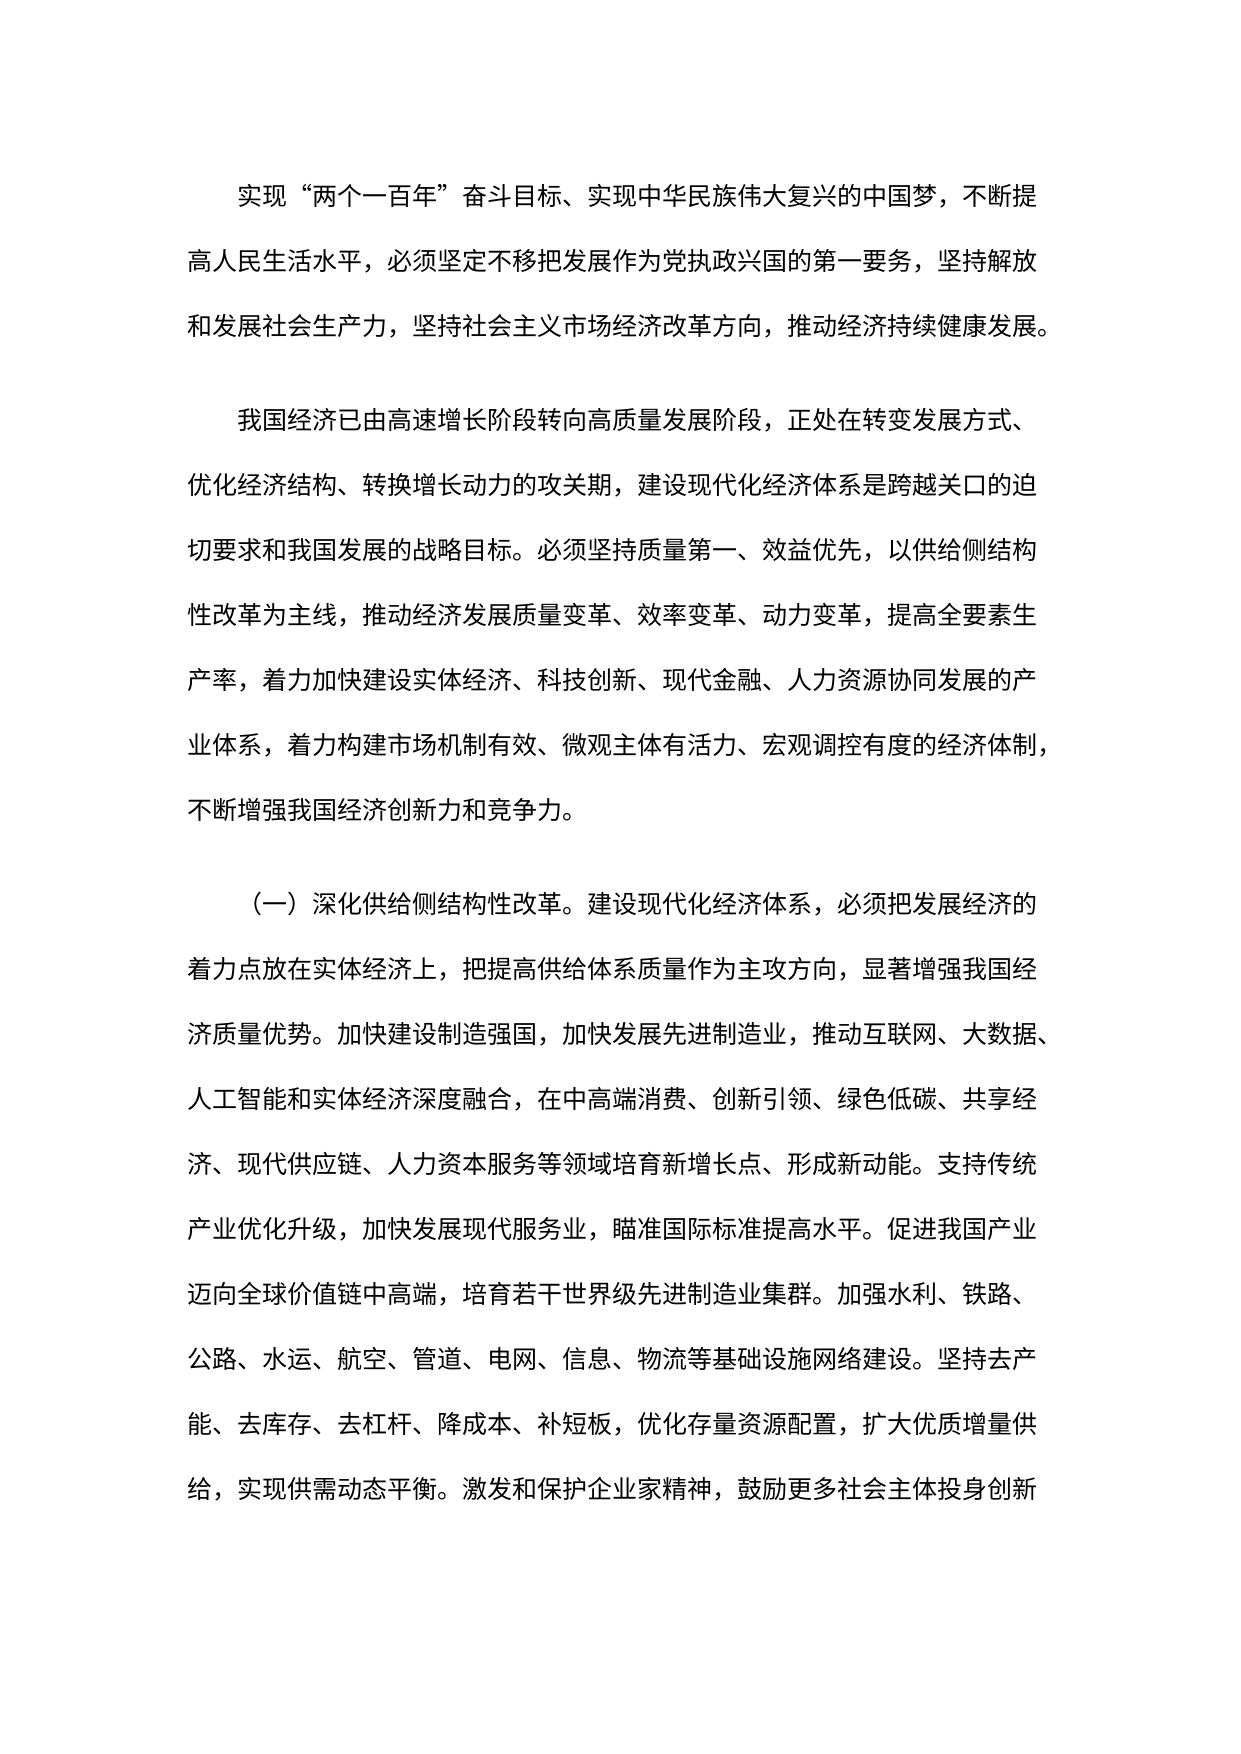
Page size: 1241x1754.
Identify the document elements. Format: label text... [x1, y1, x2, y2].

text 我国经济已由高速增长阶段转向高质量发展阶段，正处在转变发展方式、优化经济结构、转换增长动力的攻关期，建设现代化经济体系是跨越关口的迫切要求和我国发展的战略目标。必须坚持质量第一、效益优先，以供给侧结构性改革为主线，推动经济发展质量变革、效率变革、动力变革，提高全要素生产率，着力加快建设实体经济、科技创新、现代金融、人力资源协同发展的产业体系，着力构建市场机制有效、微观主体有活力、宏观调控有度的经济体制，不断增强我国经济创新力和竞争力。 [187, 386, 1053, 841]
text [187, 870, 1053, 1520]
text 实现“两个一百年”奋斗目标、实现中华民族伟大复兴的中国梦，不断提高人民生活水平，必须坚定不移把发展作为党执政兴国的第一要务，坚持解放和发展社会生产力，坚持社会主义市场经济改革方向，推动经济持续健康发展。 [187, 162, 1053, 357]
